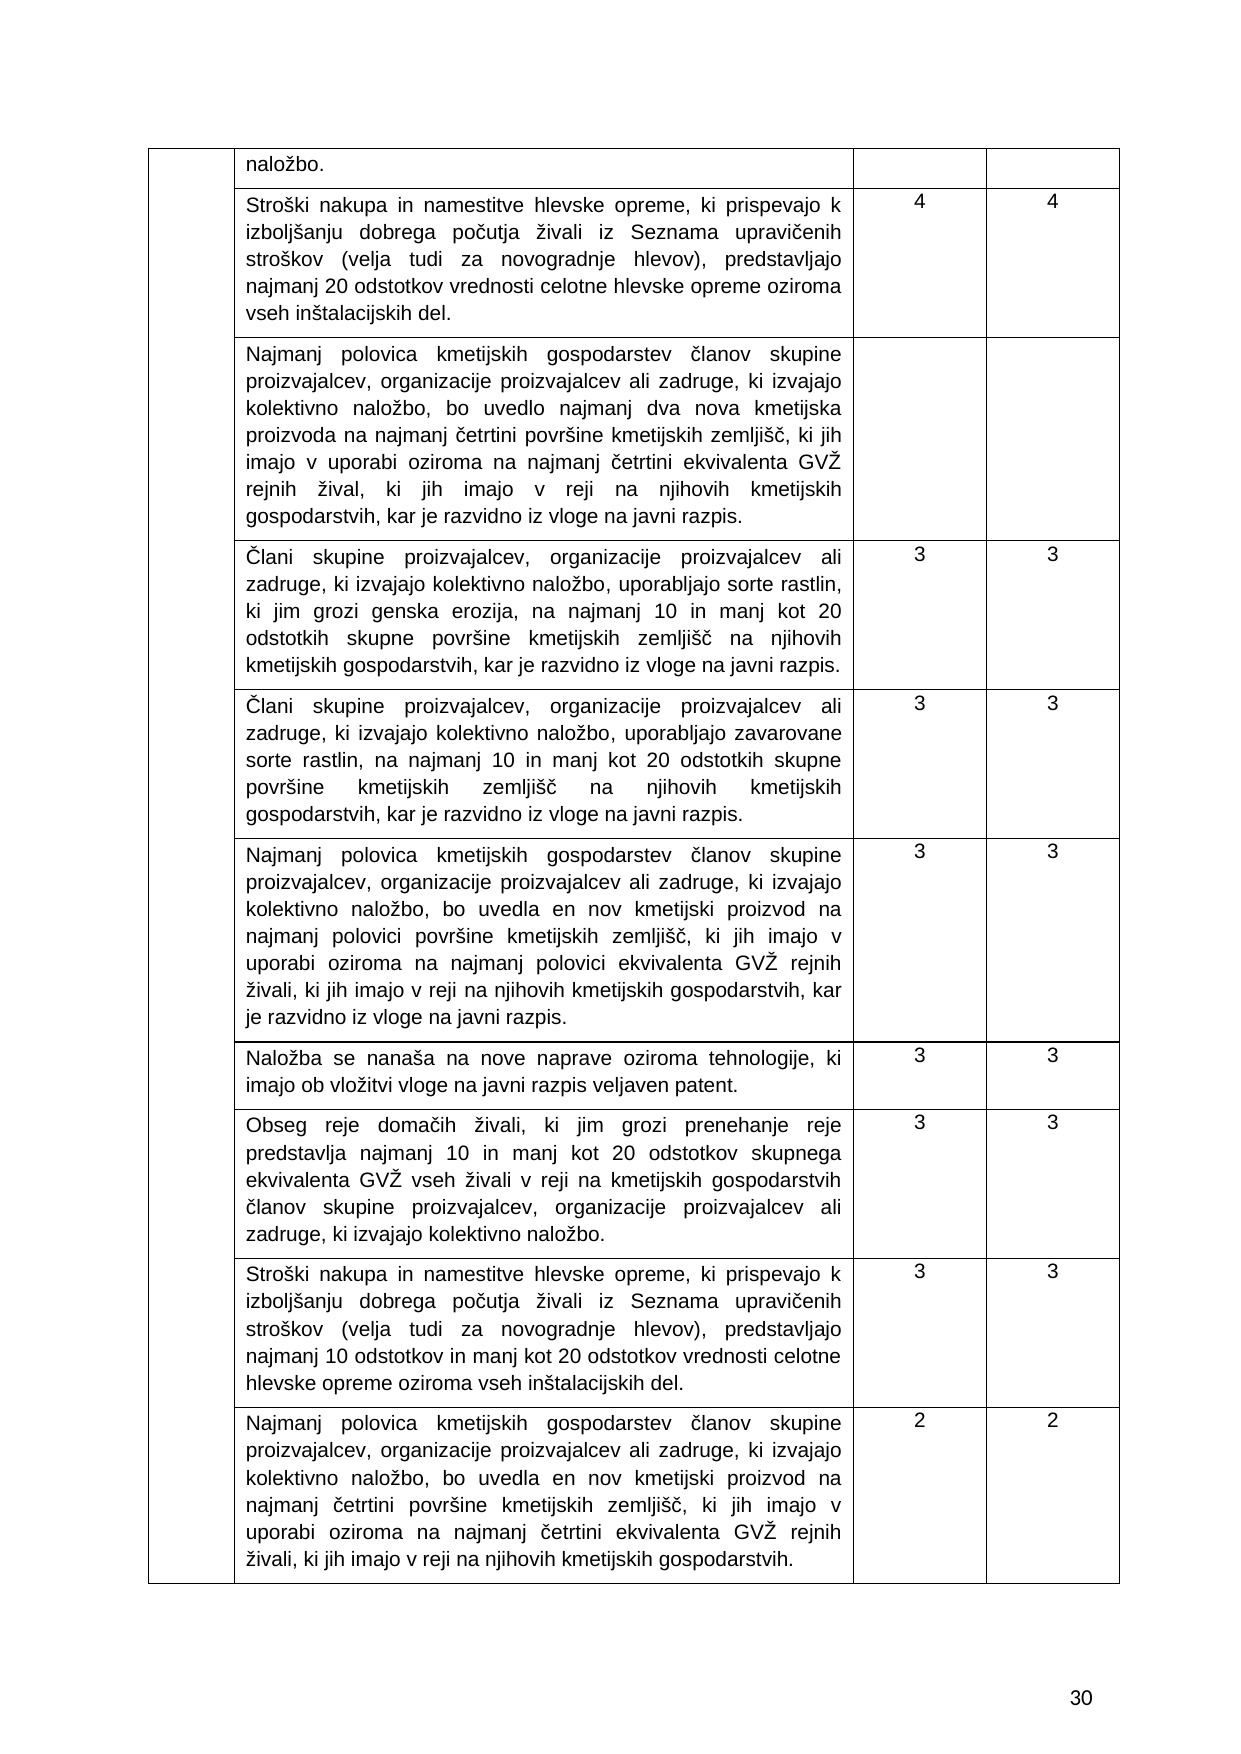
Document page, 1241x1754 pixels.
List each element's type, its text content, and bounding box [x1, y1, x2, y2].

table_cell 3 [854, 839, 986, 1041]
table_cell 3 [854, 1110, 986, 1258]
table_cell 3 [854, 1259, 986, 1407]
table_cell Stroški nakupa in namestitve hlevske opreme, ki prispevajo k izboljšanju dobrega počutja živali iz Seznama upravičenih stroškov (velja tudi za novogradnje hlevov), predstavljajo najmanj 20 odstotkov vrednosti celotne hlevske opreme oziroma vseh inštalacijskih del. [235, 189, 853, 337]
table_cell 3 [987, 1043, 1119, 1109]
table_cell 3 [987, 541, 1119, 689]
table_cell 3 [987, 690, 1119, 838]
table_cell 4 [854, 189, 986, 337]
table_cell Najmanj polovica kmetijskih gospodarstev članov skupine proizvajalcev, organizacije proizvajalcev ali zadruge, ki izvajajo kolektivno naložbo, bo uvedla en nov kmetijski proizvod na najmanj polovici površine kmetijskih zemljišč, ki jih imajo v uporabi oziroma na najmanj polovici ekvivalenta GVŽ rejnih živali, ki jih imajo v reji na njihovih kmetijskih gospodarstvih, kar je razvidno iz vloge na javni razpis. [235, 839, 853, 1041]
table_cell Stroški nakupa in namestitve hlevske opreme, ki prispevajo k izboljšanju dobrega počutja živali iz Seznama upravičenih stroškov (velja tudi za novogradnje hlevov), predstavljajo najmanj 10 odstotkov in manj kot 20 odstotkov vrednosti celotne hlevske opreme oziroma vseh inštalacijskih del. [235, 1259, 853, 1407]
table_cell 3 [854, 690, 986, 838]
table_cell [854, 338, 986, 540]
table_cell 4 [987, 189, 1119, 337]
table_cell [987, 338, 1119, 540]
table_cell 2 [987, 1408, 1119, 1583]
table_cell Naložba se nanaša na nove naprave oziroma tehnologije, ki imajo ob vložitvi vloge na javni razpis veljaven patent. [235, 1043, 853, 1109]
table_cell Najmanj polovica kmetijskih gospodarstev članov skupine proizvajalcev, organizacije proizvajalcev ali zadruge, ki izvajajo kolektivno naložbo, bo uvedla en nov kmetijski proizvod na najmanj četrtini površine kmetijskih zemljišč, ki jih imajo v uporabi oziroma na najmanj četrtini ekvivalenta GVŽ rejnih živali, ki jih imajo v reji na njihovih kmetijskih gospodarstvih. [235, 1408, 853, 1583]
table_cell Člani skupine proizvajalcev, organizacije proizvajalcev ali zadruge, ki izvajajo kolektivno naložbo, uporabljajo sorte rastlin, ki jim grozi genska erozija, na najmanj 10 in manj kot 20 odstotkih skupne površine kmetijskih zemljišč na njihovih kmetijskih gospodarstvih, kar je razvidno iz vloge na javni razpis. [235, 541, 853, 689]
table_cell 3 [854, 541, 986, 689]
table_cell 3 [987, 1259, 1119, 1407]
table_cell Člani skupine proizvajalcev, organizacije proizvajalcev ali zadruge, ki izvajajo kolektivno naložbo, uporabljajo zavarovane sorte rastlin, na najmanj 10 in manj kot 20 odstotkih skupne površine kmetijskih zemljišč na njihovih kmetijskih gospodarstvih, kar je razvidno iz vloge na javni razpis. [235, 690, 853, 838]
table_cell 3 [854, 1043, 986, 1109]
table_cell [235, 149, 853, 188]
table_cell 4 [854, 149, 986, 188]
table_cell 2 [854, 1408, 986, 1583]
table_cell Najmanj polovica kmetijskih gospodarstev članov skupine proizvajalcev, organizacije proizvajalcev ali zadruge, ki izvajajo kolektivno naložbo, bo uvedlo najmanj dva nova kmetijska proizvoda na najmanj četrtini površine kmetijskih zemljišč, ki jih imajo v uporabi oziroma na najmanj četrtini ekvivalenta GVŽ rejnih žival, ki jih imajo v reji na njihovih kmetijskih gospodarstvih, kar je razvidno iz vloge na javni razpis. [235, 338, 853, 540]
table_cell Obseg reje domačih živali, ki jim grozi prenehanje reje predstavlja najmanj 10 in manj kot 20 odstotkov skupnega ekvivalenta GVŽ vseh živali v reji na kmetijskih gospodarstvih članov skupine proizvajalcev, organizacije proizvajalcev ali zadruge, ki izvajajo kolektivno naložbo. [235, 1110, 853, 1258]
table_cell 4 [987, 149, 1119, 188]
table_cell 3 [987, 839, 1119, 1041]
table_cell 3 [987, 1110, 1119, 1258]
